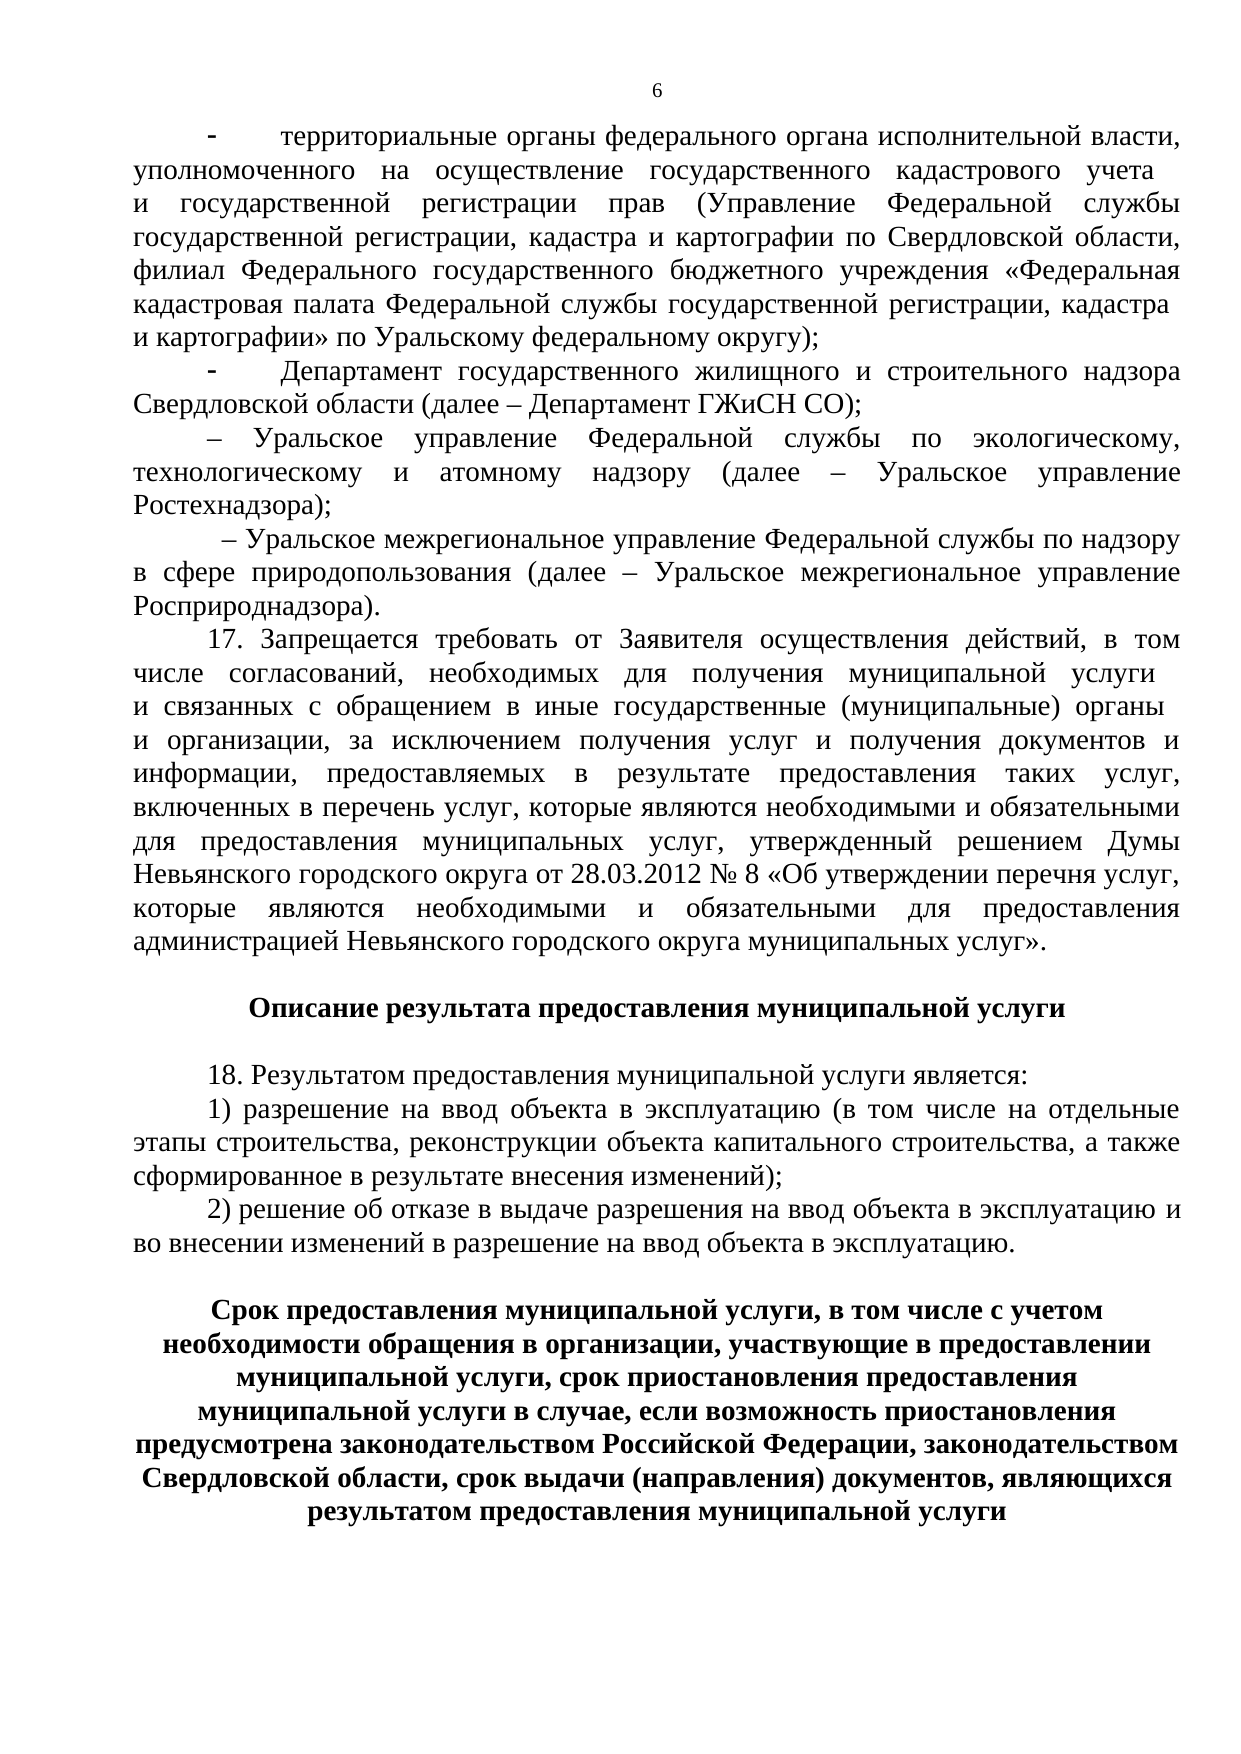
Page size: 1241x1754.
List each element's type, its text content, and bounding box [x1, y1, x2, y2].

text 2) решение об отказе в выдаче разрешения на ввод объекта в эксплуатацию и во внесении изменений в разрешение на ввод объекта в эксплуатацию. [133, 1192, 1181, 1259]
text 17. Запрещается требовать от Заявителя осуществления действий, в том числе согласований, необходимых для получения муниципальной услуги и связанных с обращением в иные государственные (муниципальные) органы и организации, за исключением получения услуг и получения документов и информации, предоставляемых в результате предоставления таких услуг, включенных в перечень услуг, которые являются необходимыми и обязательными для предоставления муниципальных услуг, утвержденный решением Думы Невьянского городского округа от 28.03.2012 № 8 «Об утверждении перечня услуг, которые являются необходимыми и обязательными для предоставления администрацией Невьянского городского округа муниципальных услуг». [133, 621, 1181, 957]
text Срок предоставления муниципальной услуги, в том числе с учетом необходимости обращения в организации, участвующие в предоставлении муниципальной услуги, срок приостановления предоставления муниципальной услуги в случае, если возможность приостановления предусмотрена законодательством Российской Федерации, законодательством Свердловской области, срок выдачи (направления) документов, являющихся результатом предоставления муниципальной услуги [133, 1292, 1181, 1527]
list Департамент государственного жилищного и строительного надзора Свердловской области (далее – Департамент ГЖиСН СО); [133, 353, 1181, 420]
text Описание результата предоставления муниципальной услуги [133, 990, 1181, 1024]
text 18. Результатом предоставления муниципальной услуги является: [133, 1057, 1181, 1091]
text – Уральское межрегиональное управление Федеральной службы по надзору в сфере природопользования (далее – Уральское межрегиональное управление Росприроднадзора). [133, 521, 1181, 621]
text 1) разрешение на ввод объекта в эксплуатацию (в том числе на отдельные этапы строительства, реконструкции объекта капитального строительства, а также сформированное в результате внесения изменений); [133, 1091, 1181, 1192]
text – Уральское управление Федеральной службы по экологическому, технологическому и атомному надзору (далее – Уральское управление Ростехнадзора); [133, 420, 1181, 521]
list территориальные органы федерального органа исполнительной власти, уполномоченного на осуществление государственного кадастрового учета и государственной регистрации прав (Управление Федеральной службы государственной регистрации, кадастра и картографии по Свердловской области, филиал Федерального государственного бюджетного учреждения «Федеральная кадастровая палата Федеральной службы государственной регистрации, кадастра и картографии» по Уральскому федеральному округу); [133, 118, 1181, 353]
